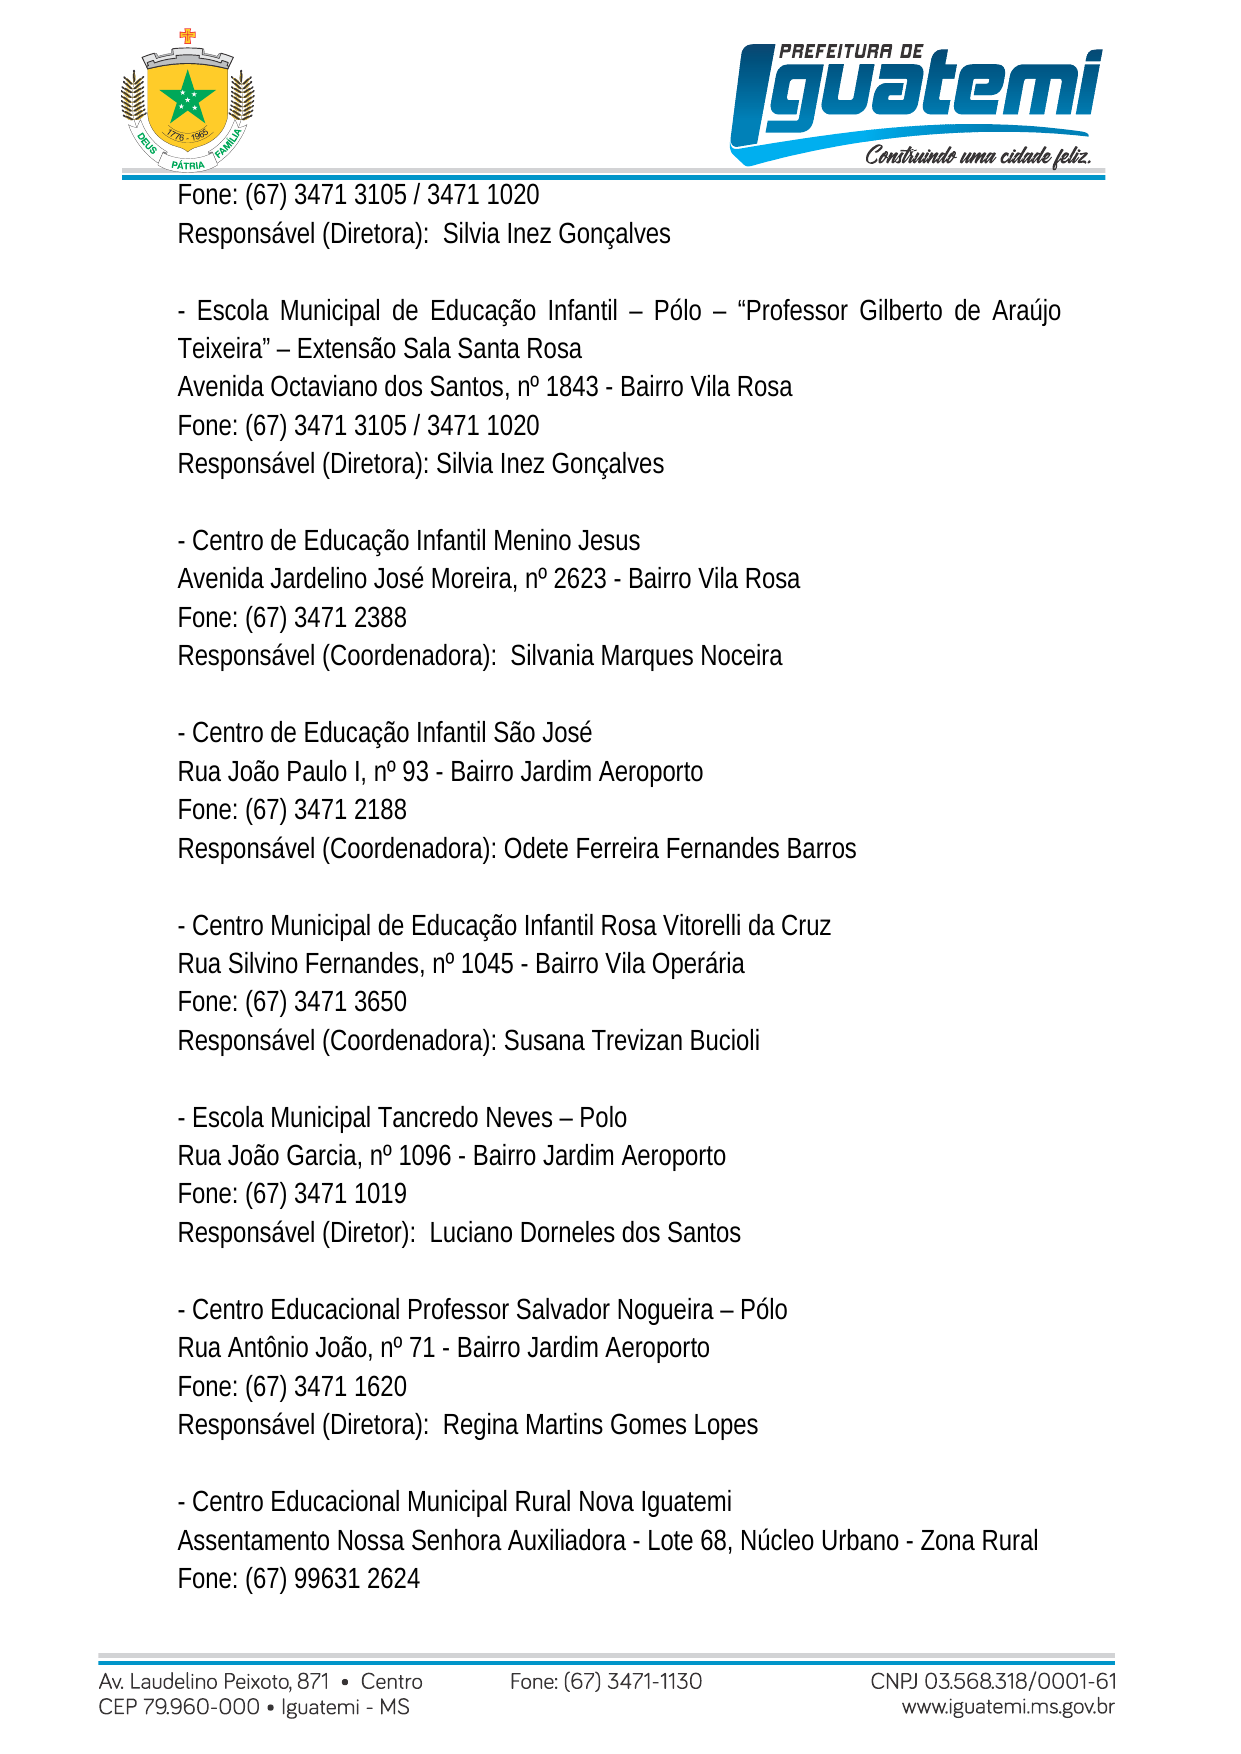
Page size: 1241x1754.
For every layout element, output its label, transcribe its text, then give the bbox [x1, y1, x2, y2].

text - Centro de Educação Infantil Menino Jesus [177, 523, 1063, 557]
text Fone: (67) 3471 3105 / 3471 1020 [177, 177, 1063, 211]
text - Centro Municipal de Educação Infantil Rosa Vitorelli da Cruz [177, 908, 1063, 941]
text - Escola Municipal de Educação Infantil – Pólo – “Professor Gilberto de Araújo Teixeira” – Extensão Sala Santa Rosa [177, 293, 1063, 364]
text Fone: (67) 3471 3105 / 3471 1020 [177, 408, 1063, 441]
text Rua João Garcia, nº 1096 - Bairro Jardim Aeroporto [177, 1138, 1063, 1172]
text - Escola Municipal Tancredo Neves – Polo [177, 1100, 1063, 1133]
text Responsável (Coordenadora): Susana Trevizan Bucioli [177, 1023, 1063, 1056]
text Responsável (Coordenadora): Silvania Marques Noceira [177, 638, 1063, 672]
text - Centro Educacional Municipal Rural Nova Iguatemi [177, 1484, 1063, 1518]
text Fone: (67) 3471 3650 [177, 984, 1063, 1018]
text Responsável (Coordenadora): Odete Ferreira Fernandes Barros [177, 831, 1063, 864]
text Assentamento Nossa Senhora Auxiliadora - Lote 68, Núcleo Urbano - Zona Rural [177, 1523, 1063, 1556]
text - Centro Educacional Professor Salvador Nogueira – Pólo [177, 1292, 1063, 1325]
text Avenida Jardelino José Moreira, nº 2623 - Bairro Vila Rosa [177, 562, 1063, 595]
text Fone: (67) 3471 1019 [177, 1177, 1063, 1210]
text Responsável (Diretor): Luciano Dorneles dos Santos [177, 1215, 1063, 1248]
text Fone: (67) 3471 2388 [177, 600, 1063, 633]
text Rua Antônio João, nº 71 - Bairro Jardim Aeroporto [177, 1330, 1063, 1364]
text Rua Silvino Fernandes, nº 1045 - Bairro Vila Operária [177, 946, 1063, 979]
text Responsável (Diretora): Silvia Inez Gonçalves [177, 446, 1063, 480]
text Responsável (Diretora): Regina Martins Gomes Lopes [177, 1407, 1063, 1441]
text Fone: (67) 3471 1620 [177, 1369, 1063, 1402]
text Avenida Octaviano dos Santos, nº 1843 - Bairro Vila Rosa [177, 369, 1063, 403]
text Fone: (67) 3471 2188 [177, 792, 1063, 826]
text Rua João Paulo I, nº 93 - Bairro Jardim Aeroporto [177, 754, 1063, 787]
text Fone: (67) 99631 2624 [177, 1561, 1063, 1594]
text - Centro de Educação Infantil São José [177, 715, 1063, 749]
text Responsável (Diretora): Silvia Inez Gonçalves [177, 216, 1063, 249]
